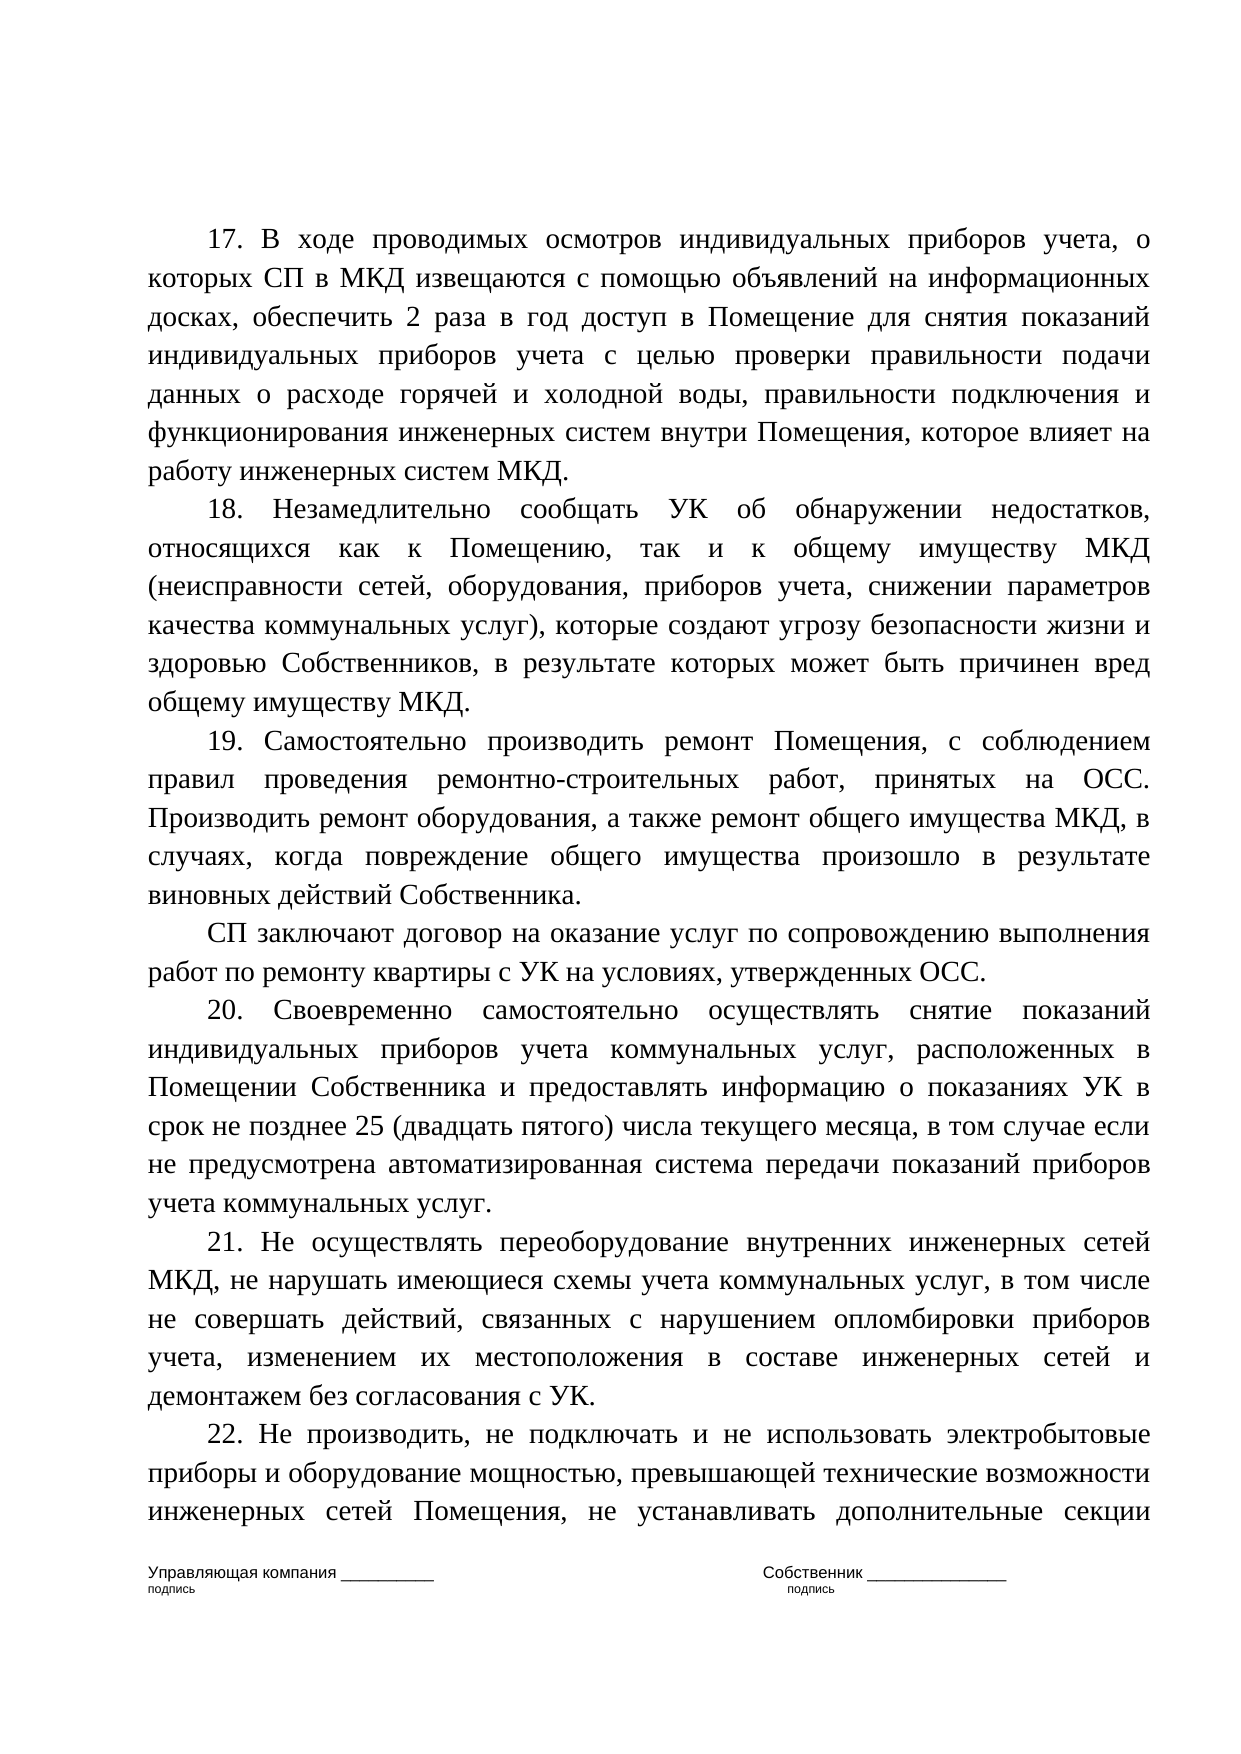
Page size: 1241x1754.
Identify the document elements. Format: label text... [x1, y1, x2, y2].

text 21. Не осуществлять переоборудование внутренних инженерных сетей МКД, не нарушать имеющиеся схемы учета коммунальных услуг, в том числе не совершать действий, связанных с нарушением опломбировки приборов учета, изменением их местоположения в составе инженерных сетей и демонтажем без согласования с УК. [148, 1224, 1151, 1411]
text 17. В ходе проводимых осмотров индивидуальных приборов учета, о которых СП в МКД извещаются с помощью объявлений на информационных досках, обеспечить 2 раза в год доступ в Помещение для снятия показаний индивидуальных приборов учета с целью проверки правильности подачи данных о расходе горячей и холодной воды, правильности подключения и функционирования инженерных систем внутри Помещения, которое влияет на работу инженерных систем МКД. [148, 222, 1151, 486]
text СП заключают договор на оказание услуг по сопровождению выполнения работ по ремонту квартиры с УК на условиях, утвержденных ОСС. [148, 915, 1151, 987]
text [148, 1416, 1151, 1527]
text 19. Самостоятельно производить ремонт Помещения, с соблюдением правил проведения ремонтно-строительных работ, принятых на ОСС. Производить ремонт оборудования, а также ремонт общего имущества МКД, в случаях, когда повреждение общего имущества произошло в результате виновных действий Собственника. [148, 723, 1151, 910]
text 20. Своевременно самостоятельно осуществлять снятие показаний индивидуальных приборов учета коммунальных услуг, расположенных в Помещении Собственника и предоставлять информацию о показаниях УК в срок не позднее 25 (двадцать пятого) числа текущего месяца, в том случае если не предусмотрена автоматизированная система передачи показаний приборов учета коммунальных услуг. [148, 992, 1151, 1219]
text 18. Незамедлительно сообщать УК об обнаружении недостатков, относящихся как к Помещению, так и к общему имуществу МКД (неисправности сетей, оборудования, приборов учета, снижении параметров качества коммунальных услуг), которые создают угрозу безопасности жизни и здоровью Собственников, в результате которых может быть причинен вред общему имуществу МКД. [148, 491, 1151, 718]
